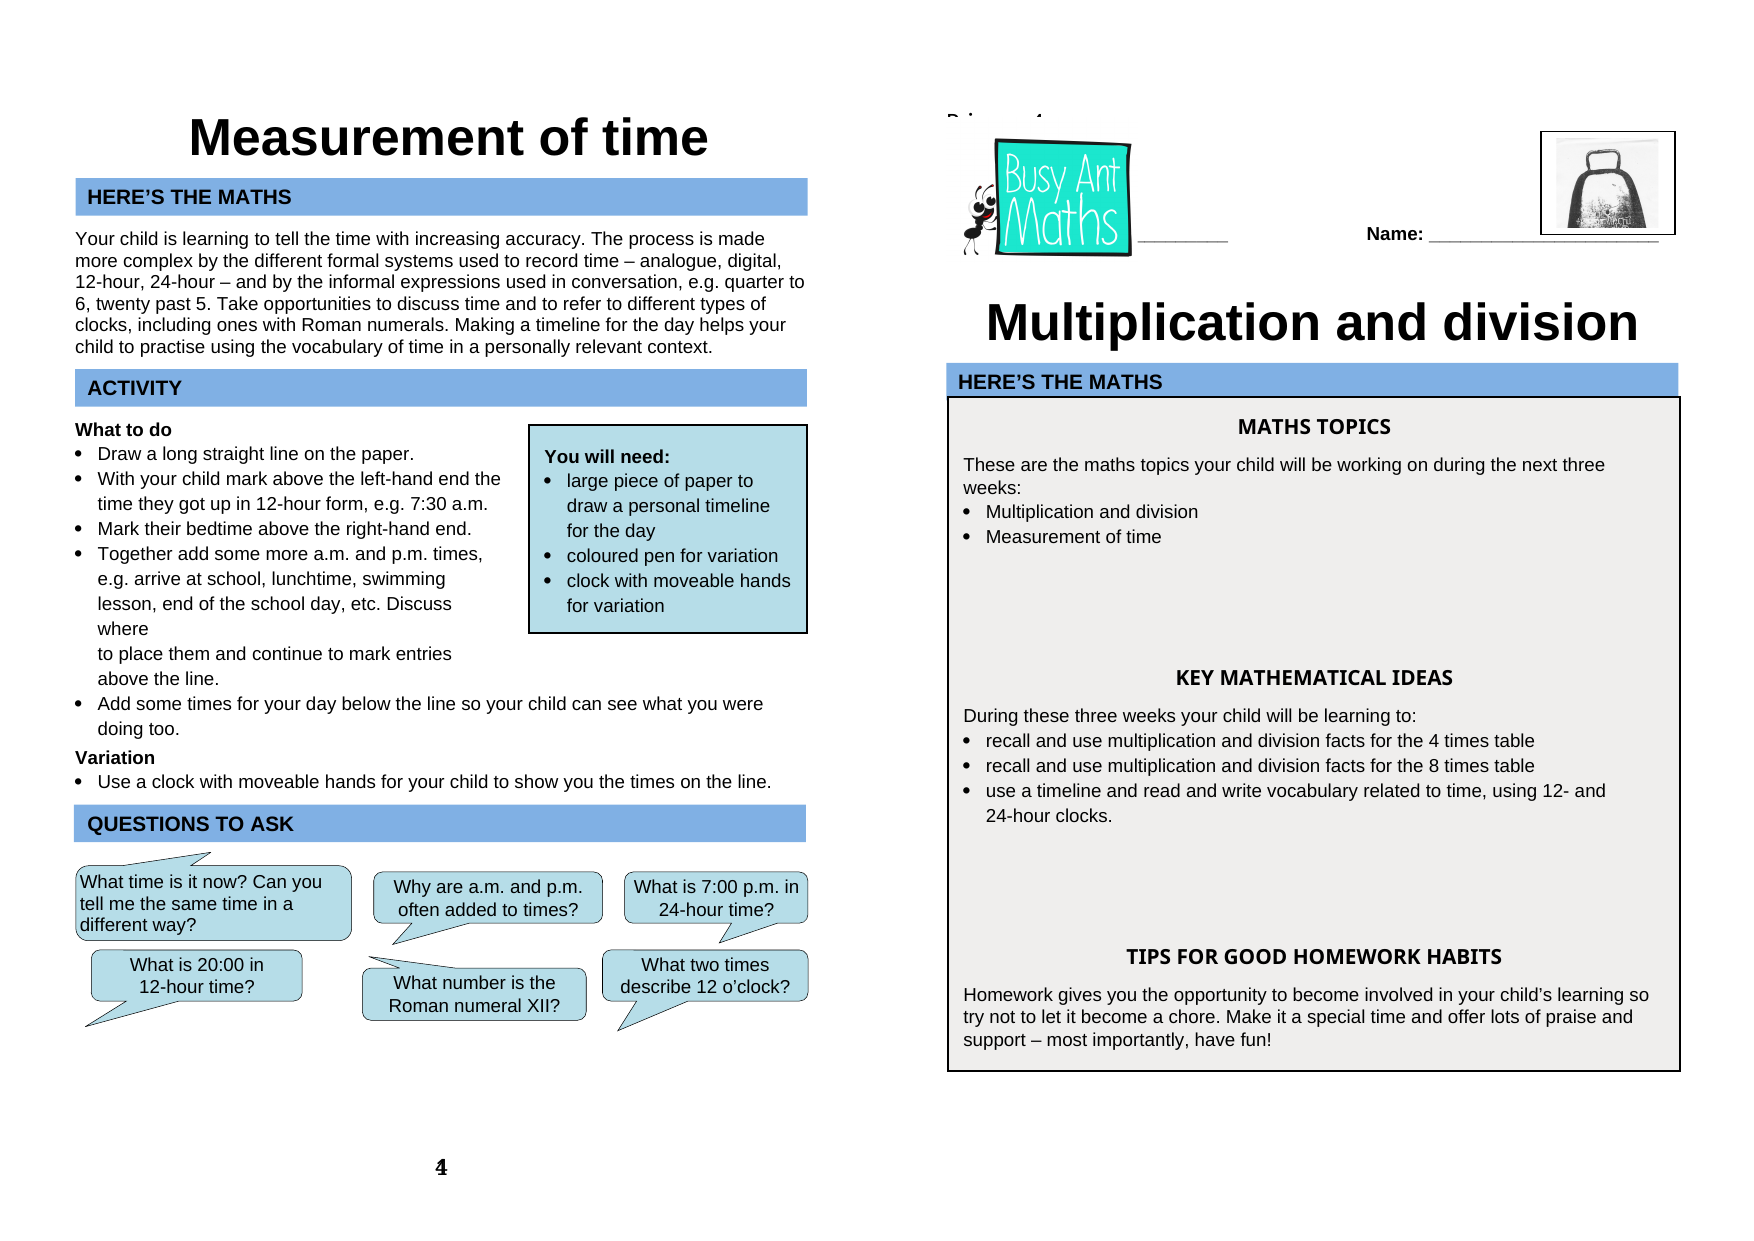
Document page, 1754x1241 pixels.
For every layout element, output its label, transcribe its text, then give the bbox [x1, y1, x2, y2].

text ACTIVITY [87, 376, 808, 400]
text Add some times for your day below the line so your child can see what you were doing too. [75, 690, 808, 740]
text HERE’S THE MATHS [958, 370, 1679, 394]
text Together add some more a.m. and p.m. times, e.g. arrive at school, lunchtime, swimming lesson, end of the school day, etc. Discuss where to place them and continue to mark entries above the line. [75, 540, 808, 690]
text Mark their bedtime above the right-hand end. [75, 515, 528, 540]
text What to do [75, 419, 808, 440]
text Use a clock with moveable hands for your child to show you the times on the line. [75, 768, 808, 793]
text Date: ______________________ Name: ______________________ [1138, 223, 1679, 244]
text Primary 4 Maths Newsletter 4 [194, 854, 808, 914]
text HERE’S THE MATHS [87, 185, 808, 209]
text Measurement of time [75, 106, 808, 166]
picture [946, 117, 1138, 263]
text Variation [75, 746, 808, 768]
text With your child mark above the left-hand end the time they got up in 12-hour form, e.g. 7:30 a.m. [75, 465, 528, 515]
text Draw a long straight line on the paper. [75, 440, 528, 465]
text Your child is learning to tell the time with increasing accuracy. The process is made more complex by the different formal systems used to record time – analogue, digital, 12-hour, 24-hour – and by the informal expressions used in conversation, e.g. quarter to 6, twenty past 5. Take opportunities to discuss time and to refer to different types of clocks, including ones with Roman numerals. Making a timeline for the day helps your child to practise using the vocabulary of time in a personally relevant context. [75, 228, 808, 357]
text QUESTIONS TO ASK [87, 812, 808, 836]
text Multiplication and division [946, 291, 1679, 351]
